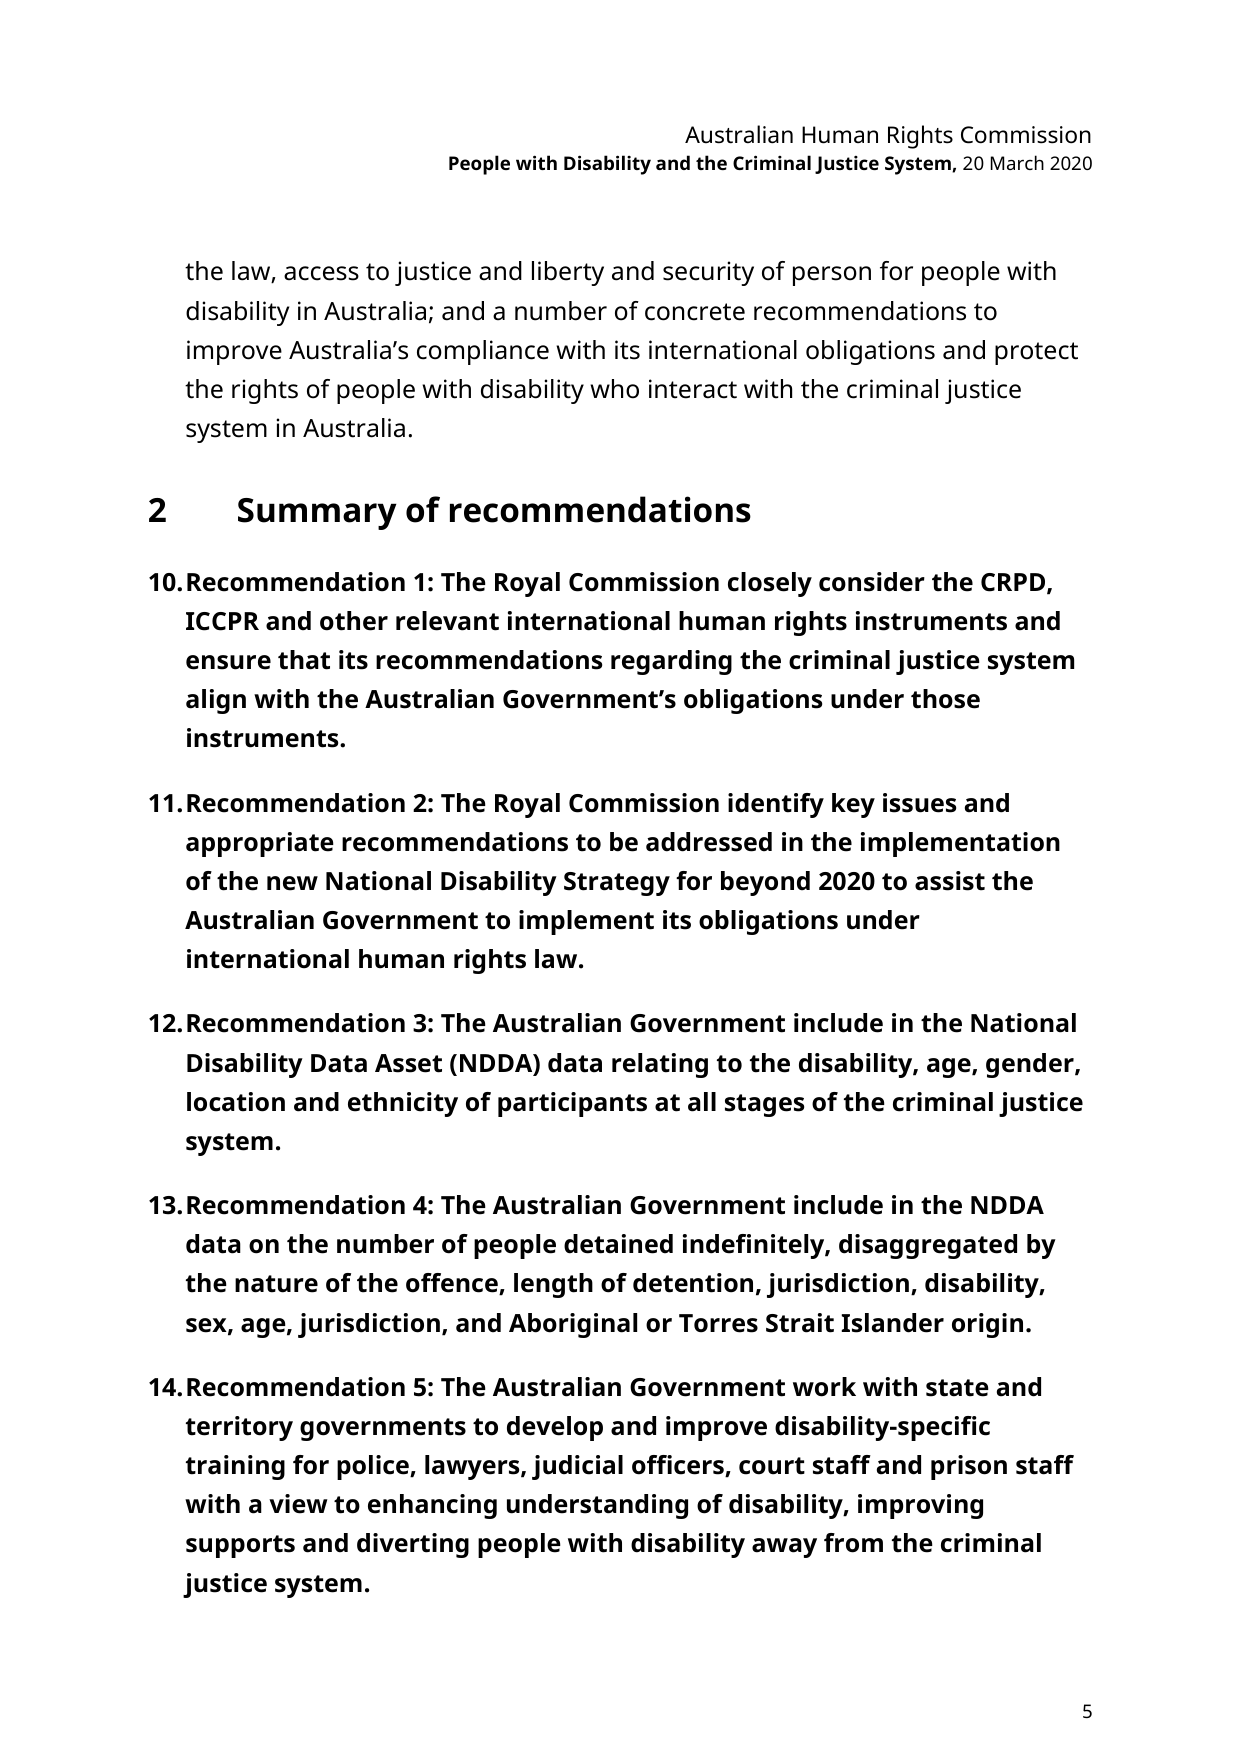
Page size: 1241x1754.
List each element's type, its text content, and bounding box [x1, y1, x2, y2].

subtitle Summary of recommendations [148, 487, 1092, 533]
list Recommendation 3: The Australian Government include in the National Disability Data Asset (NDDA) data relating to the disability, age, gender, location and ethnicity of participants at all stages of the criminal justice system. [148, 1006, 1092, 1158]
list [148, 254, 1092, 445]
list Recommendation 2: The Royal Commission identify key issues and appropriate recommendations to be addressed in the implementation of the new National Disability Strategy for beyond 2020 to assist the Australian Government to implement its obligations under international human rights law. [148, 785, 1092, 976]
list Recommendation 5: The Australian Government work with state and territory governments to develop and improve disability-specific training for police, lawyers, judicial officers, court staff and prison staff with a view to enhancing understanding of disability, improving supports and diverting people with disability away from the criminal justice system. [148, 1369, 1092, 1599]
list Recommendation 4: The Australian Government include in the NDDA data on the number of people detained indefinitely, disaggregated by the nature of the offence, length of detention, jurisdiction, disability, sex, age, jurisdiction, and Aboriginal or Torres Strait Islander origin. [148, 1188, 1092, 1339]
list Recommendation 1: The Royal Commission closely consider the CRPD, ICCPR and other relevant international human rights instruments and ensure that its recommendations regarding the criminal justice system align with the Australian Government’s obligations under those instruments. [148, 564, 1092, 755]
